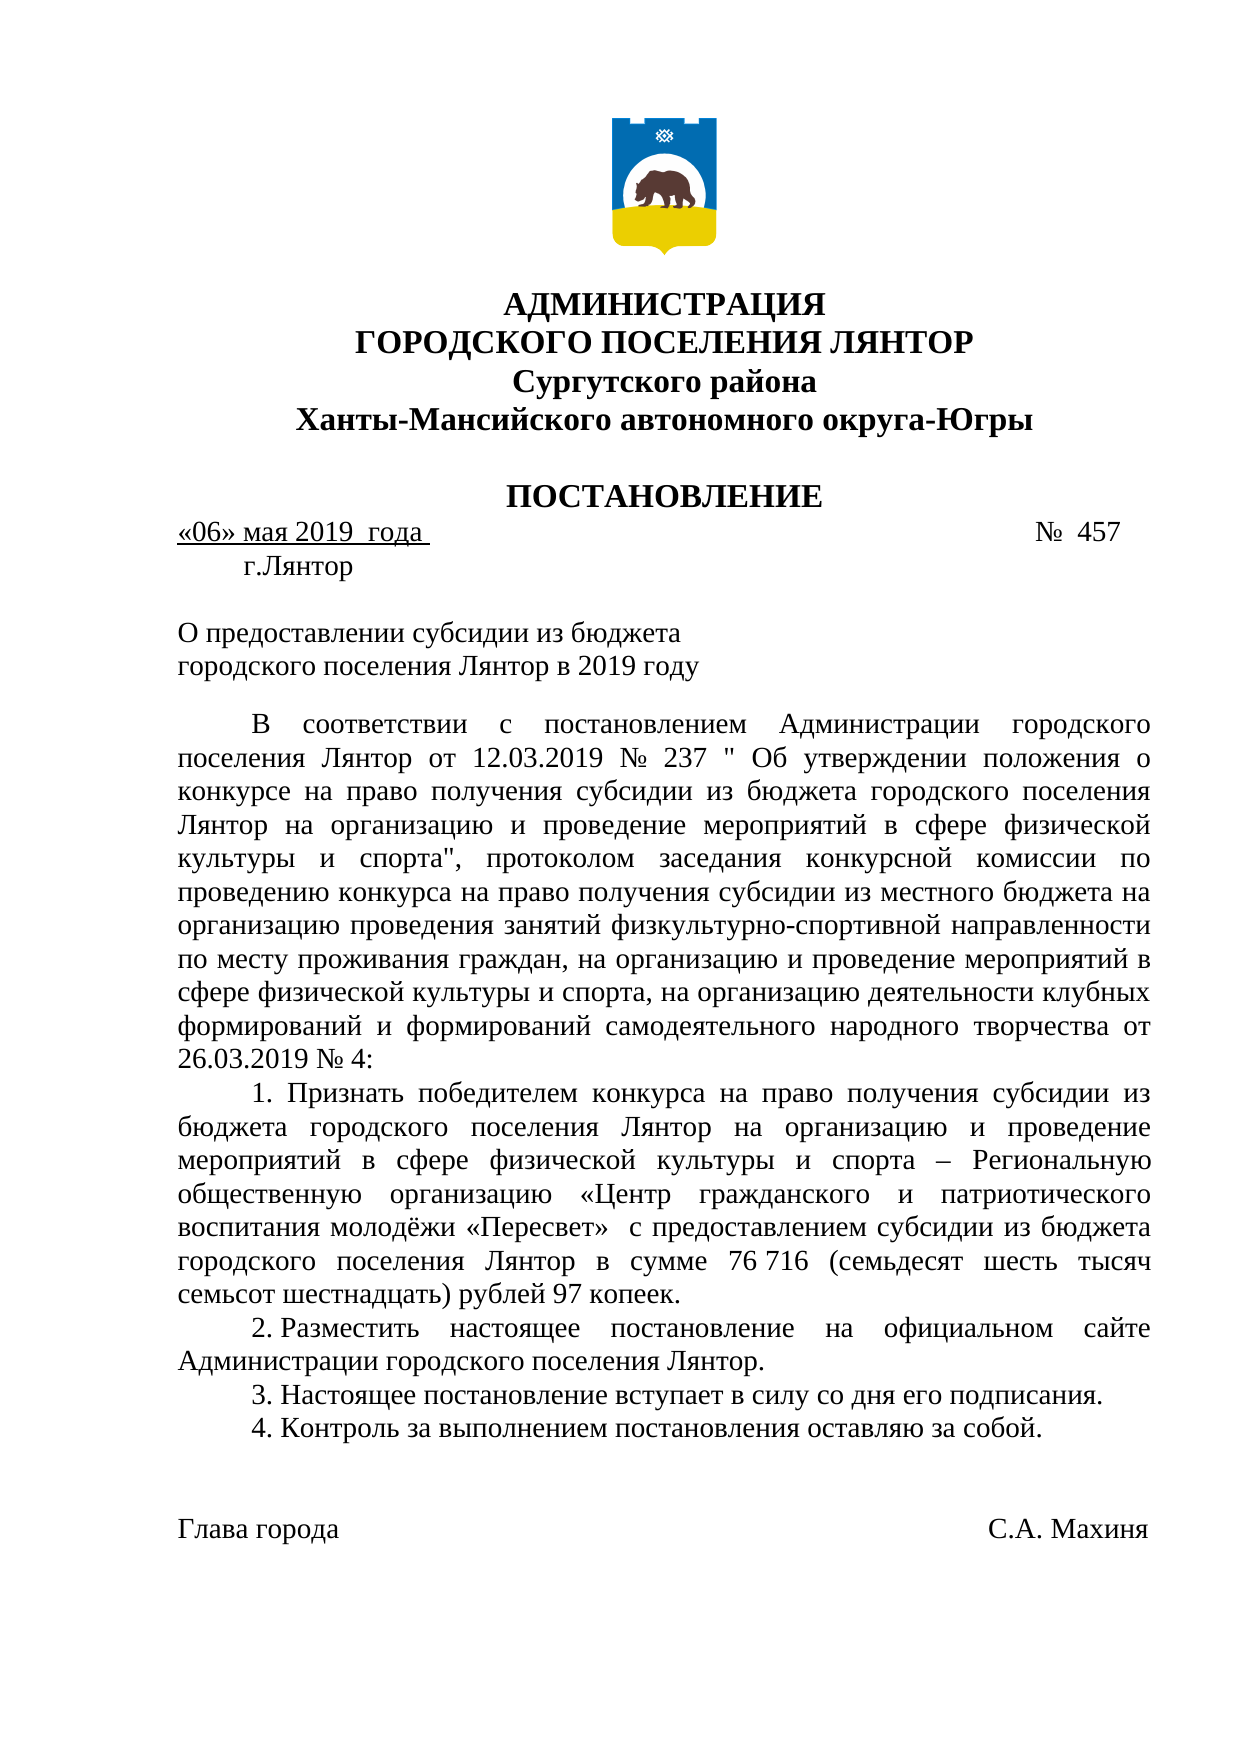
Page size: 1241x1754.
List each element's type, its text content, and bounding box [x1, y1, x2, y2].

text О предоставлении субсидии из бюджета [177, 615, 1152, 648]
text ГОРОДСКОГО ПОСЕЛЕНИЯ ЛЯНТОР [177, 323, 1152, 361]
text 1. Признать победителем конкурса на право получения субсидии из бюджета городского поселения Лянтор на организацию и проведение мероприятий в сфере физической культуры и спорта – Региональную общественную организацию «Центр гражданского и патриотического воспитания молодёжи «Пересвет» с предоставлением субсидии из бюджета городского поселения Лянтор в сумме 76 716 (семьдесят шесть тысяч семьсот шестнадцать) рублей 97 копеек. [177, 1075, 1152, 1310]
text 4. Контроль за выполнением постановления оставляю за собой. [177, 1411, 1152, 1444]
text Ханты-Мансийского автономного округа-Югры [177, 399, 1152, 438]
text 3. Настоящее постановление вступает в силу со дня его подписания. [177, 1377, 1152, 1411]
text 2. Разместить настоящее постановление на официальном сайте Администрации городского поселения Лянтор. [177, 1310, 1152, 1377]
text городского поселения Лянтор в 2019 году [177, 648, 1152, 682]
text Сургутского района [177, 361, 1152, 399]
text «06» мая 2019 года № 457 [177, 514, 1152, 548]
text В соответствии с постановлением Администрации городского поселения Лянтор от 12.03.2019 № 237 " Об утверждении положения о конкурсе на право получения субсидии из бюджета городского поселения Лянтор на организацию и проведение мероприятий в сфере физической культуры и спорта", протоколом заседания конкурсной комиссии по проведению конкурса на право получения субсидии из местного бюджета на организацию проведения занятий физкультурно-спортивной направленности по месту проживания граждан, на организацию и проведение мероприятий в сфере физической культуры и спорта, на организацию деятельности клубных формирований и формирований самодеятельного народного творчества от 26.03.2019 № 4: [177, 706, 1152, 1075]
text г.Лянтор [207, 548, 1152, 581]
text Глава города С.А. Махиня [177, 1511, 1152, 1545]
text АДМИНИСТРАЦИЯ [177, 284, 1152, 323]
text ПОСТАНОВЛЕНИЕ [177, 476, 1152, 514]
